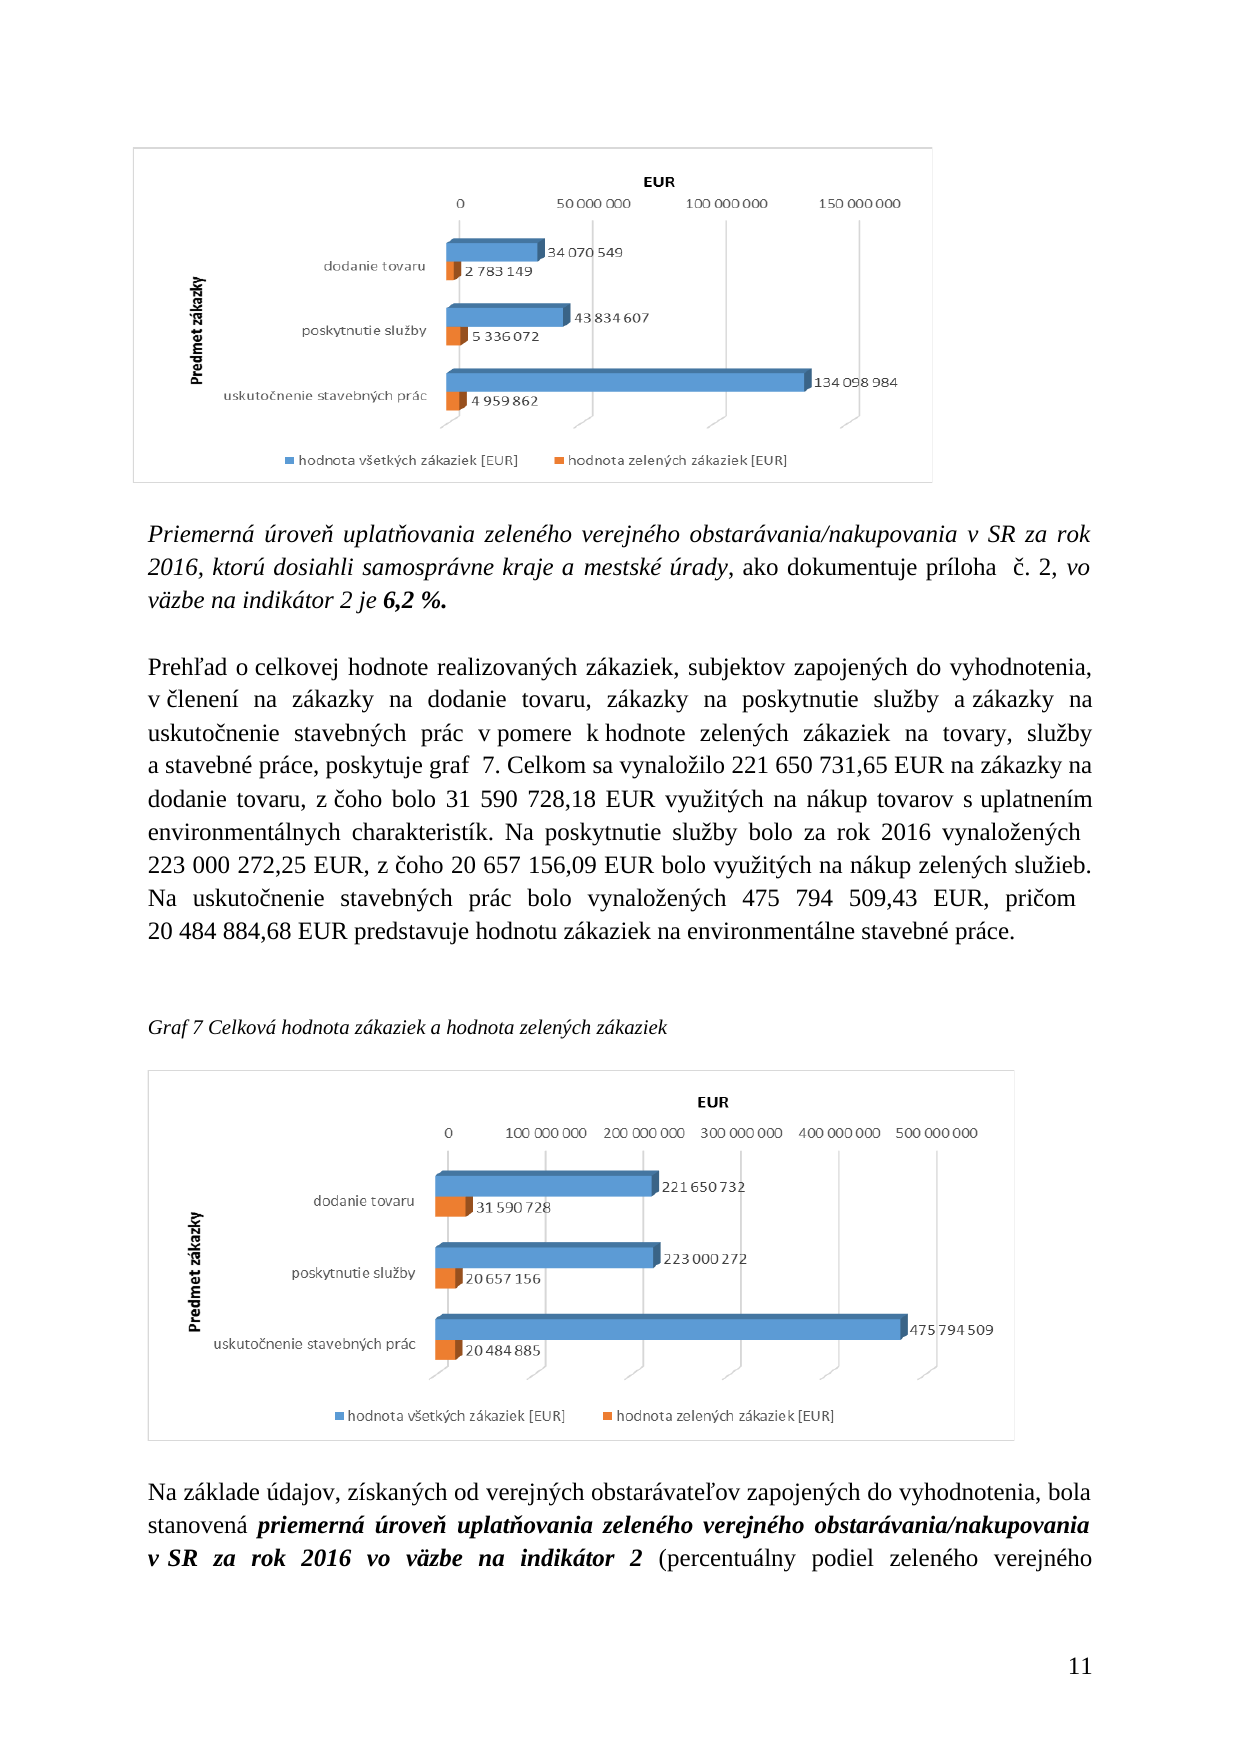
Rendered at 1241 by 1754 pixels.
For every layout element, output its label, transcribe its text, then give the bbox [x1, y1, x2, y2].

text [148, 1477, 1093, 1572]
text Graf 7 Celková hodnota zákaziek a hodnota zelených zákaziek [148, 1015, 1093, 1039]
picture [132, 147, 933, 483]
text Prehľad o celkovej hodnote realizovaných zákaziek, subjektov zapojených do vyhodnotenia, v členení na zákazky na dodanie tovaru, zákazky na poskytnutie služby a zákazky na uskutočnenie stavebných prác v pomere k hodnote zelených zákaziek na tovary, služby a stavebné práce, poskytuje graf 7. Celkom sa vynaložilo 221 650 731,65 EUR na zákazky na dodanie tovaru, z čoho bolo 31 590 728,18 EUR využitých na nákup tovarov s uplatnením environmentálnych charakteristík. Na poskytnutie služby bolo za rok 2016 vynaložených 223 000 272,25 EUR, z čoho 20 657 156,09 EUR bolo využitých na nákup zelených služieb. Na uskutočnenie stavebných prác bolo vynaložených 475 794 509,43 EUR, pričom 20 484 884,68 EUR predstavuje hodnotu zákaziek na environmentálne stavebné práce. [148, 652, 1093, 944]
picture [147, 1070, 1015, 1441]
text Priemerná úroveň uplatňovania zeleného verejného obstarávania/nakupovania v SR za rok 2016, ktorú dosiahli samosprávne kraje a mestské úrady, ako dokumentuje príloha č. 2, vo väzbe na indikátor 2 je 6,2 %. [148, 519, 1093, 614]
